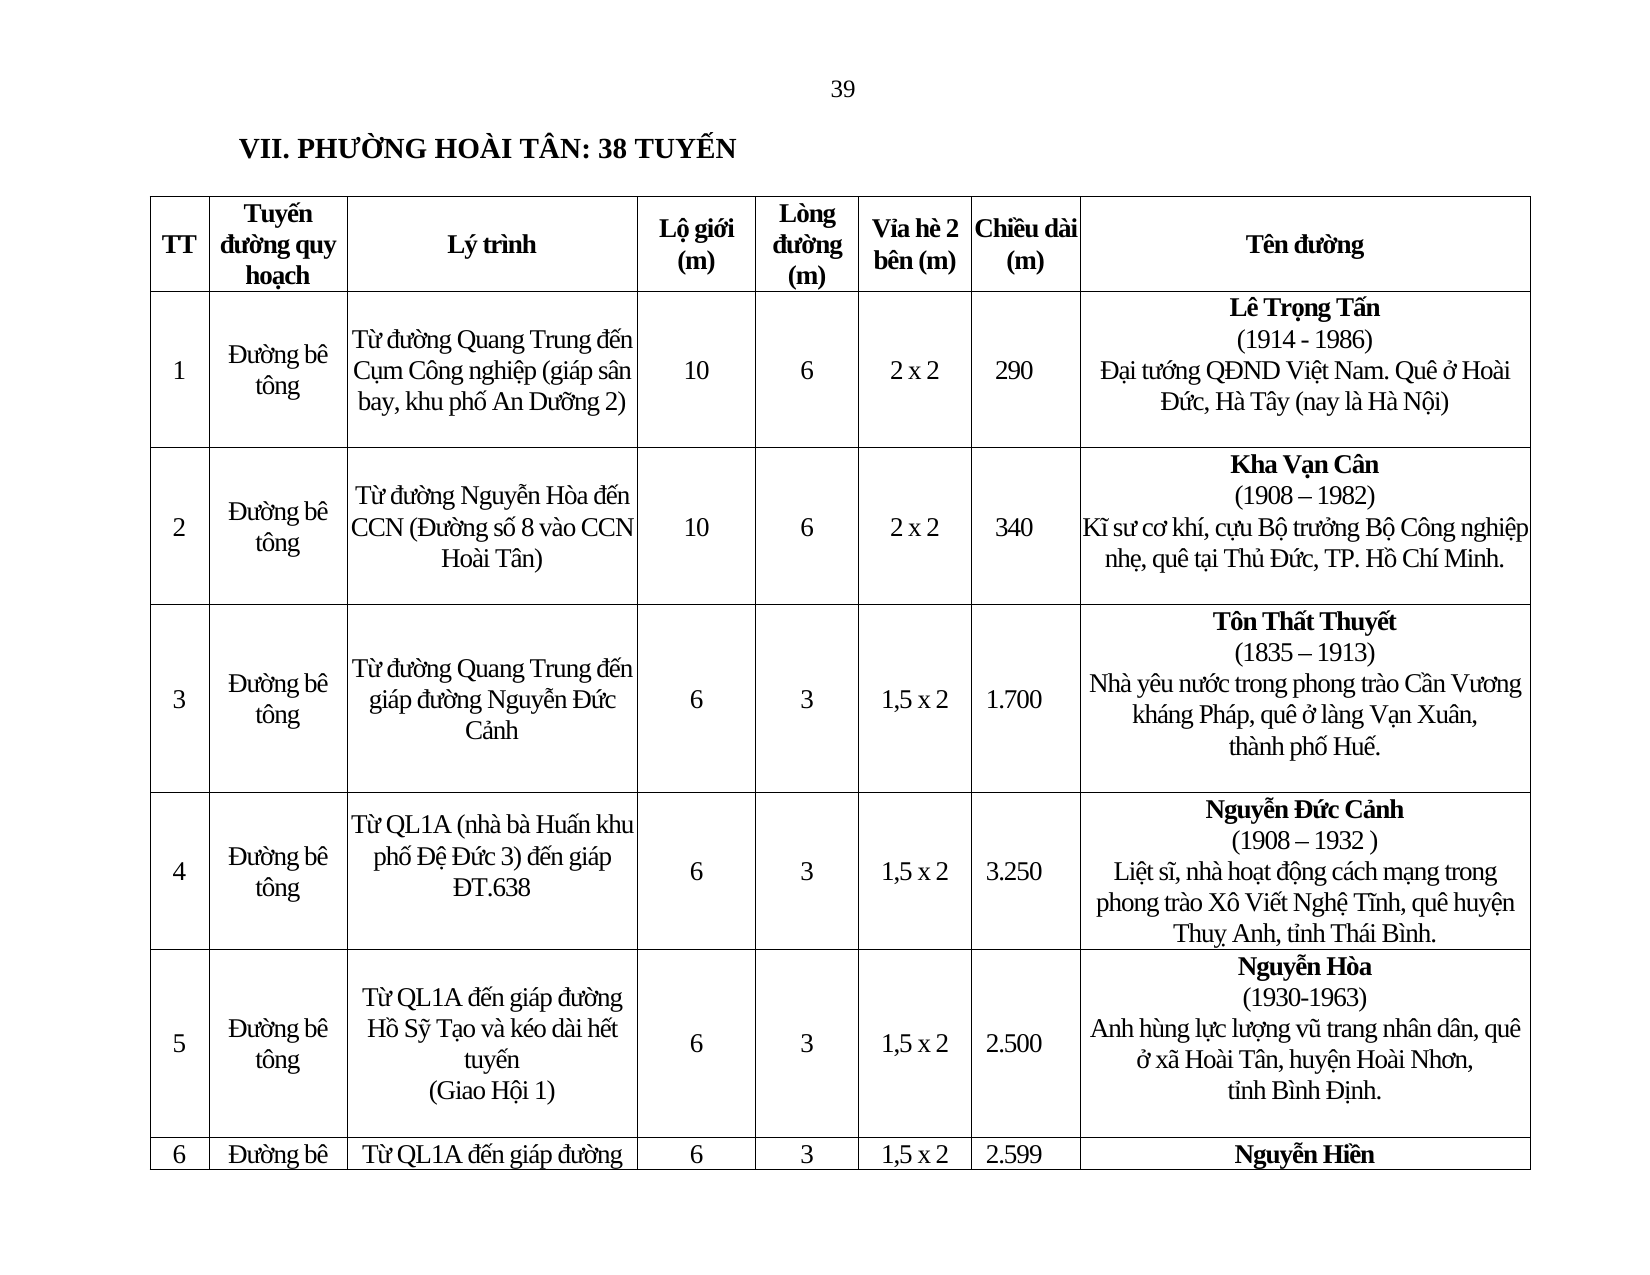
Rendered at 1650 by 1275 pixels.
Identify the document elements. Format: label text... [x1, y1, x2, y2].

table_cell 2 [151, 448, 209, 604]
table_cell Kha Vạn Cân (1908 – 1982) Kĩ sư cơ khí, cựu Bộ trưởng Bộ Công nghiệp nhẹ, quê tại Thủ Đức, TP. Hồ Chí Minh. [1081, 448, 1530, 604]
table_cell 3 [756, 950, 858, 1137]
table_cell Tôn Thất Thuyết (1835 – 1913) Nhà yêu nước trong phong trào Cần Vương kháng Pháp, quê ở làng Vạn Xuân, thành phố Huế. [1081, 605, 1530, 792]
table_cell Từ QL1A (nhà bà Huấn khu phố Đệ Đức 3) đến giáp ĐT.638 [348, 793, 637, 949]
table_cell Đường bê tông [210, 950, 347, 1137]
table_cell 3.250 [972, 793, 1080, 949]
table_header Tên đường [1081, 197, 1530, 291]
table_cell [1081, 1138, 1530, 1169]
table_cell Đường bê tông [210, 448, 347, 604]
table_header Vỉa hè 2 bên (m) [859, 197, 971, 291]
table_cell 2 x 2 [859, 448, 971, 604]
table_cell Từ đường Quang Trung đến giáp đường Nguyễn Đức Cảnh [348, 605, 637, 792]
table_cell 3 [151, 605, 209, 792]
table_cell Từ đường Quang Trung đến Cụm Công nghiệp (giáp sân bay, khu phố An Dưỡng 2) [348, 292, 637, 447]
table_cell 2.500 [972, 950, 1080, 1137]
table_cell Từ đường Nguyễn Hòa đến CCN (Đường số 8 vào CCN Hoài Tân) [348, 448, 637, 604]
table_cell 6 [638, 950, 755, 1137]
table_cell 1,5 x 2 [859, 950, 971, 1137]
table_cell 1,5 x 2 [859, 1138, 971, 1169]
table_header Lộ giới (m) [638, 197, 755, 291]
table_cell 2.599 [972, 1138, 1080, 1169]
table_cell Nguyễn Đức Cảnh (1908 – 1932 ) Liệt sĩ, nhà hoạt động cách mạng trong phong trào Xô Viết Nghệ Tĩnh, quê huyện Thuỵ Anh, tỉnh Thái Bình. [1081, 793, 1530, 949]
table_cell 4 [151, 793, 209, 949]
table_cell 340 [972, 448, 1080, 604]
table_cell 2 x 2 [859, 292, 971, 447]
table_cell 6 [638, 793, 755, 949]
table_cell 6 [756, 448, 858, 604]
table_header Tuyến đường quy hoạch [210, 197, 347, 291]
table_cell 6 [756, 292, 858, 447]
table_cell Đường bê tông [210, 1138, 347, 1169]
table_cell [348, 1138, 637, 1169]
table_cell Đường bê tông [210, 793, 347, 949]
table_cell 1,5 x 2 [859, 605, 971, 792]
table_cell Lê Trọng Tấn (1914 - 1986) Đại tướng QĐND Việt Nam. Quê ở Hoài Đức, Hà Tây (nay là Hà Nội) [1081, 292, 1530, 447]
table_cell 6 [638, 605, 755, 792]
table_cell Đường bê tông [210, 605, 347, 792]
table_cell 6 [151, 1138, 209, 1169]
table_header TT [151, 197, 209, 291]
table_cell 1,5 x 2 [859, 793, 971, 949]
table_cell 3 [756, 1138, 858, 1169]
table_cell Từ QL1A đến giáp đường Hồ Sỹ Tạo và kéo dài hết tuyến (Giao Hội 1) [348, 950, 637, 1137]
table_cell 1 [151, 292, 209, 447]
table_cell 290 [972, 292, 1080, 447]
table_header Chiều dài (m) [972, 197, 1080, 291]
table_cell 10 [638, 292, 755, 447]
table_header Lòng đường (m) [756, 197, 858, 291]
text VII. PHƯỜNG HOÀI TÂN: 38 TUYẾN [150, 131, 1536, 165]
table_cell 3 [756, 605, 858, 792]
table_cell 1.700 [972, 605, 1080, 792]
table_header Lý trình [348, 197, 637, 291]
table_cell 10 [638, 448, 755, 604]
table_cell Đường bê tông [210, 292, 347, 447]
table_cell 6 [638, 1138, 755, 1169]
table_cell 3 [756, 793, 858, 949]
table_cell 5 [151, 950, 209, 1137]
table_cell Nguyễn Hòa (1930-1963) Anh hùng lực lượng vũ trang nhân dân, quê ở xã Hoài Tân, huyện Hoài Nhơn, tỉnh Bình Định. [1081, 950, 1530, 1137]
